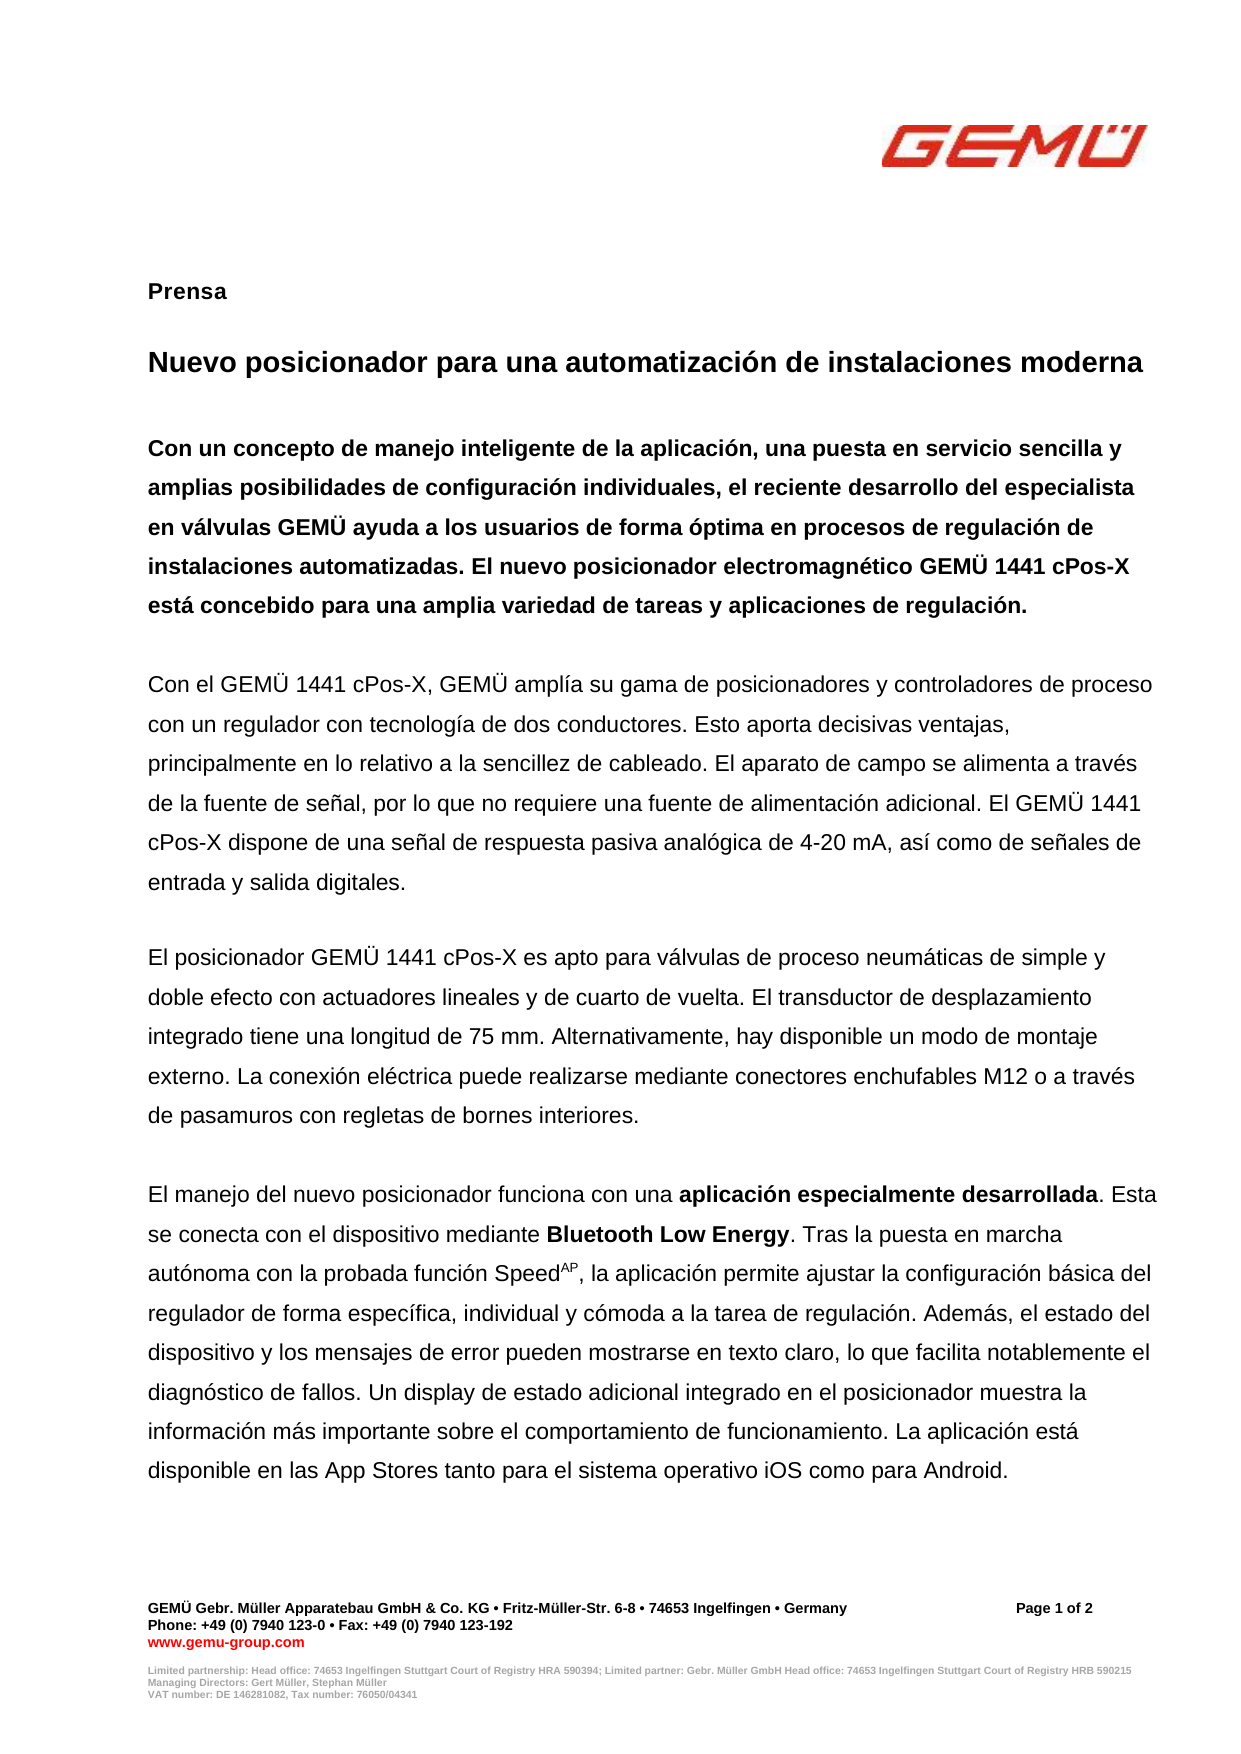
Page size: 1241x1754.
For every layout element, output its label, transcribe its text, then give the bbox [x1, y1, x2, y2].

picture [881, 125, 1148, 167]
text Nuevo posicionador para una automatización de instalaciones moderna [148, 345, 1157, 378]
text El posicionador GEMÜ 1441 cPos-X es apto para válvulas de proceso neumáticas de simple y doble efecto con actuadores lineales y de cuarto de vuelta. El transductor de desplazamiento integrado tiene una longitud de 75 mm. Alternativamente, hay disponible un modo de montaje externo. La conexión eléctrica puede realizarse mediante conectores enchufables M12 o a través de pasamuros con regletas de bornes interiores. [148, 944, 1157, 1128]
text Con un concepto de manejo inteligente de la aplicación, una puesta en servicio sencilla y amplias posibilidades de configuración individuales, el reciente desarrollo del especialista en válvulas GEMÜ ayuda a los usuarios de forma óptima en procesos de regulación de instalaciones automatizadas. El nuevo posicionador electromagnético GEMÜ 1441 cPos-X está concebido para una amplia variedad de tareas y aplicaciones de regulación. [148, 434, 1157, 619]
text Con el GEMÜ 1441 cPos-X, GEMÜ amplía su gama de posicionadores y controladores de proceso con un regulador con tecnología de dos conductores. Esto aporta decisivas ventajas, principalmente en lo relativo a la sencillez de cableado. El aparato de campo se alimenta a través de la fuente de señal, por lo que no requiere una fuente de alimentación adicional. El GEMÜ 1441 cPos-X dispone de una señal de respuesta pasiva analógica de 4-20 mA, así como de señales de entrada y salida digitales. [148, 671, 1157, 895]
text El manejo del nuevo posicionador funciona con una aplicación especialmente desarrollada. Esta se conecta con el dispositivo mediante Bluetooth Low Energy. Tras la puesta en marcha autónoma con la probada función SpeedAP, la aplicación permite ajustar la configuración básica del regulador de forma específica, individual y cómoda a la tarea de regulación. Además, el estado del dispositivo y los mensajes de error pueden mostrarse en texto claro, lo que facilita notablemente el diagnóstico de fallos. Un display de estado adicional integrado en el posicionador muestra la información más importante sobre el comportamiento de funcionamiento. La aplicación está disponible en las App Stores tanto para el sistema operativo iOS como para Android. [148, 1181, 1157, 1484]
